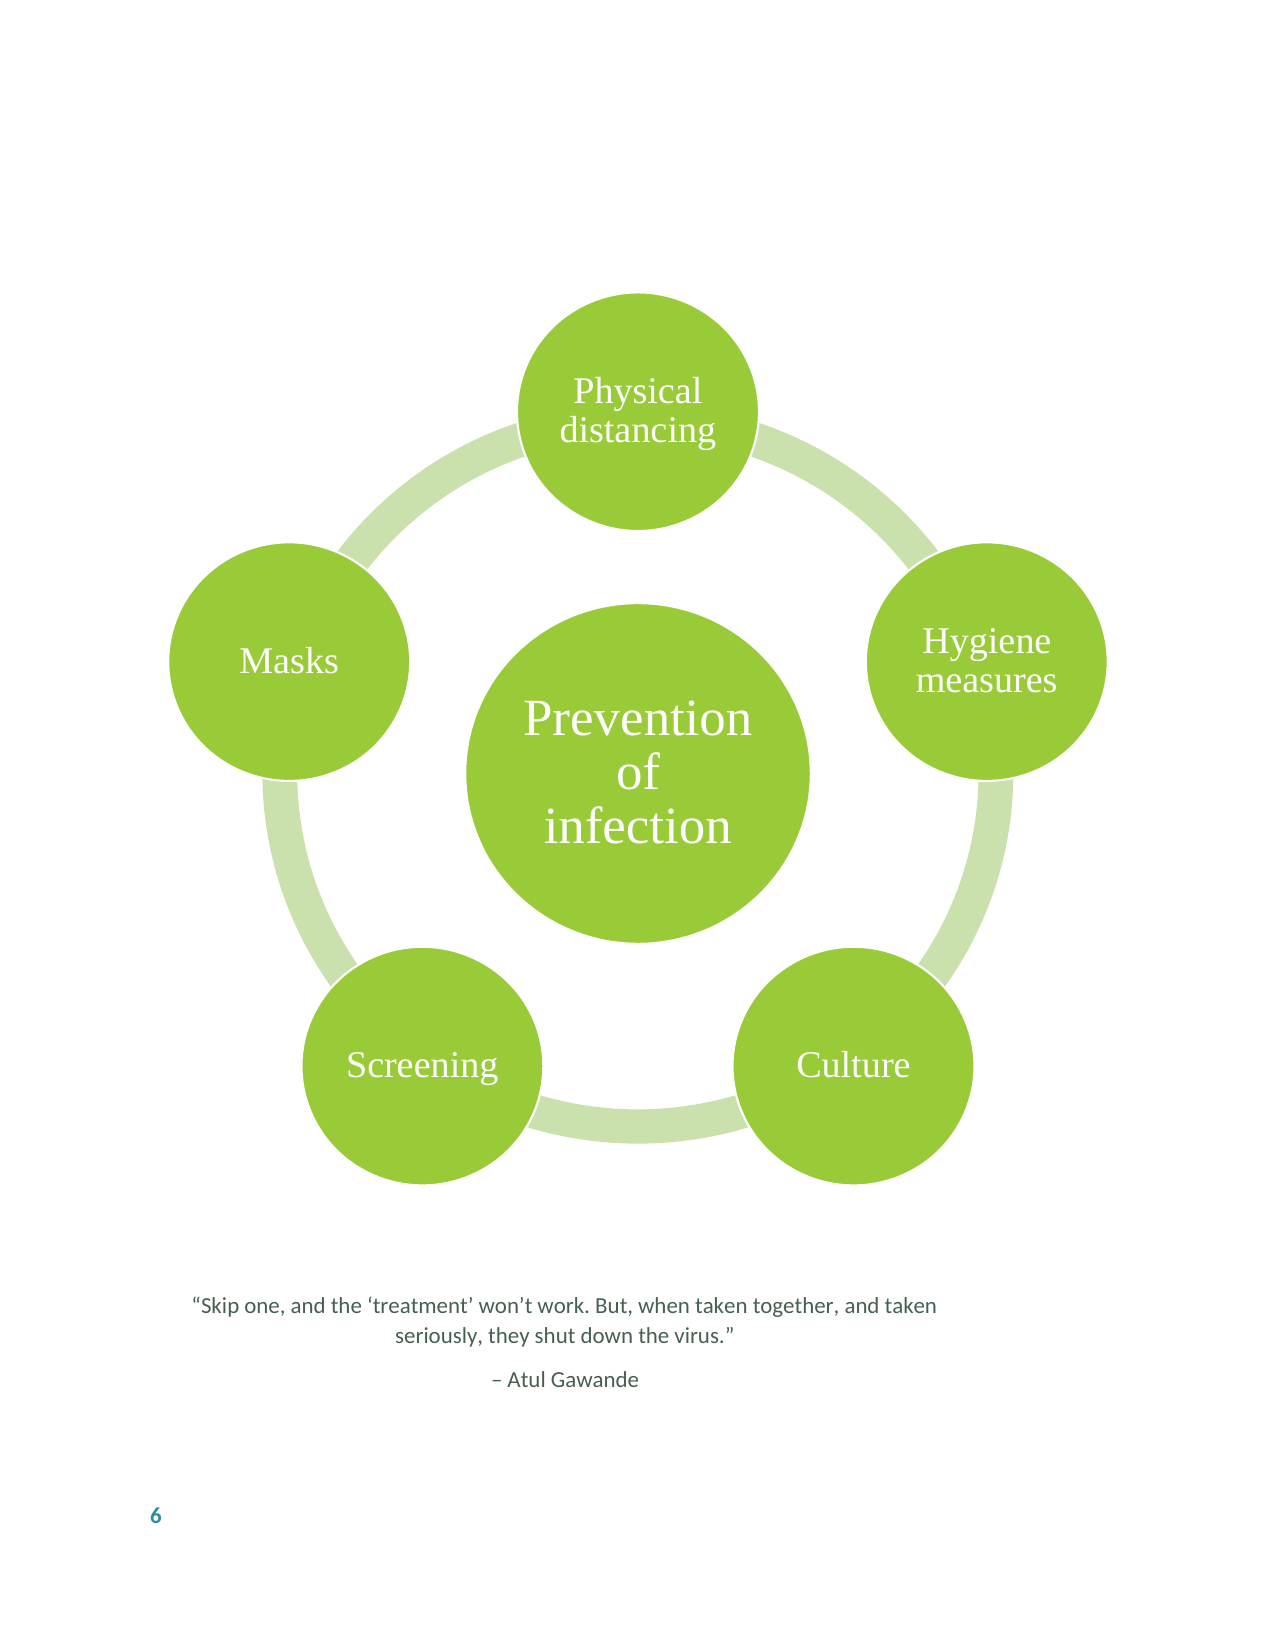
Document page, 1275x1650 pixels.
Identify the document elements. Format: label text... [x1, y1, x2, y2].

list “Skip one, and the ‘treatment’ won’t work. But, when taken together, and taken seriously, they shut down the virus.” [150, 1291, 980, 1349]
list – Atul Gawande [150, 1365, 980, 1393]
